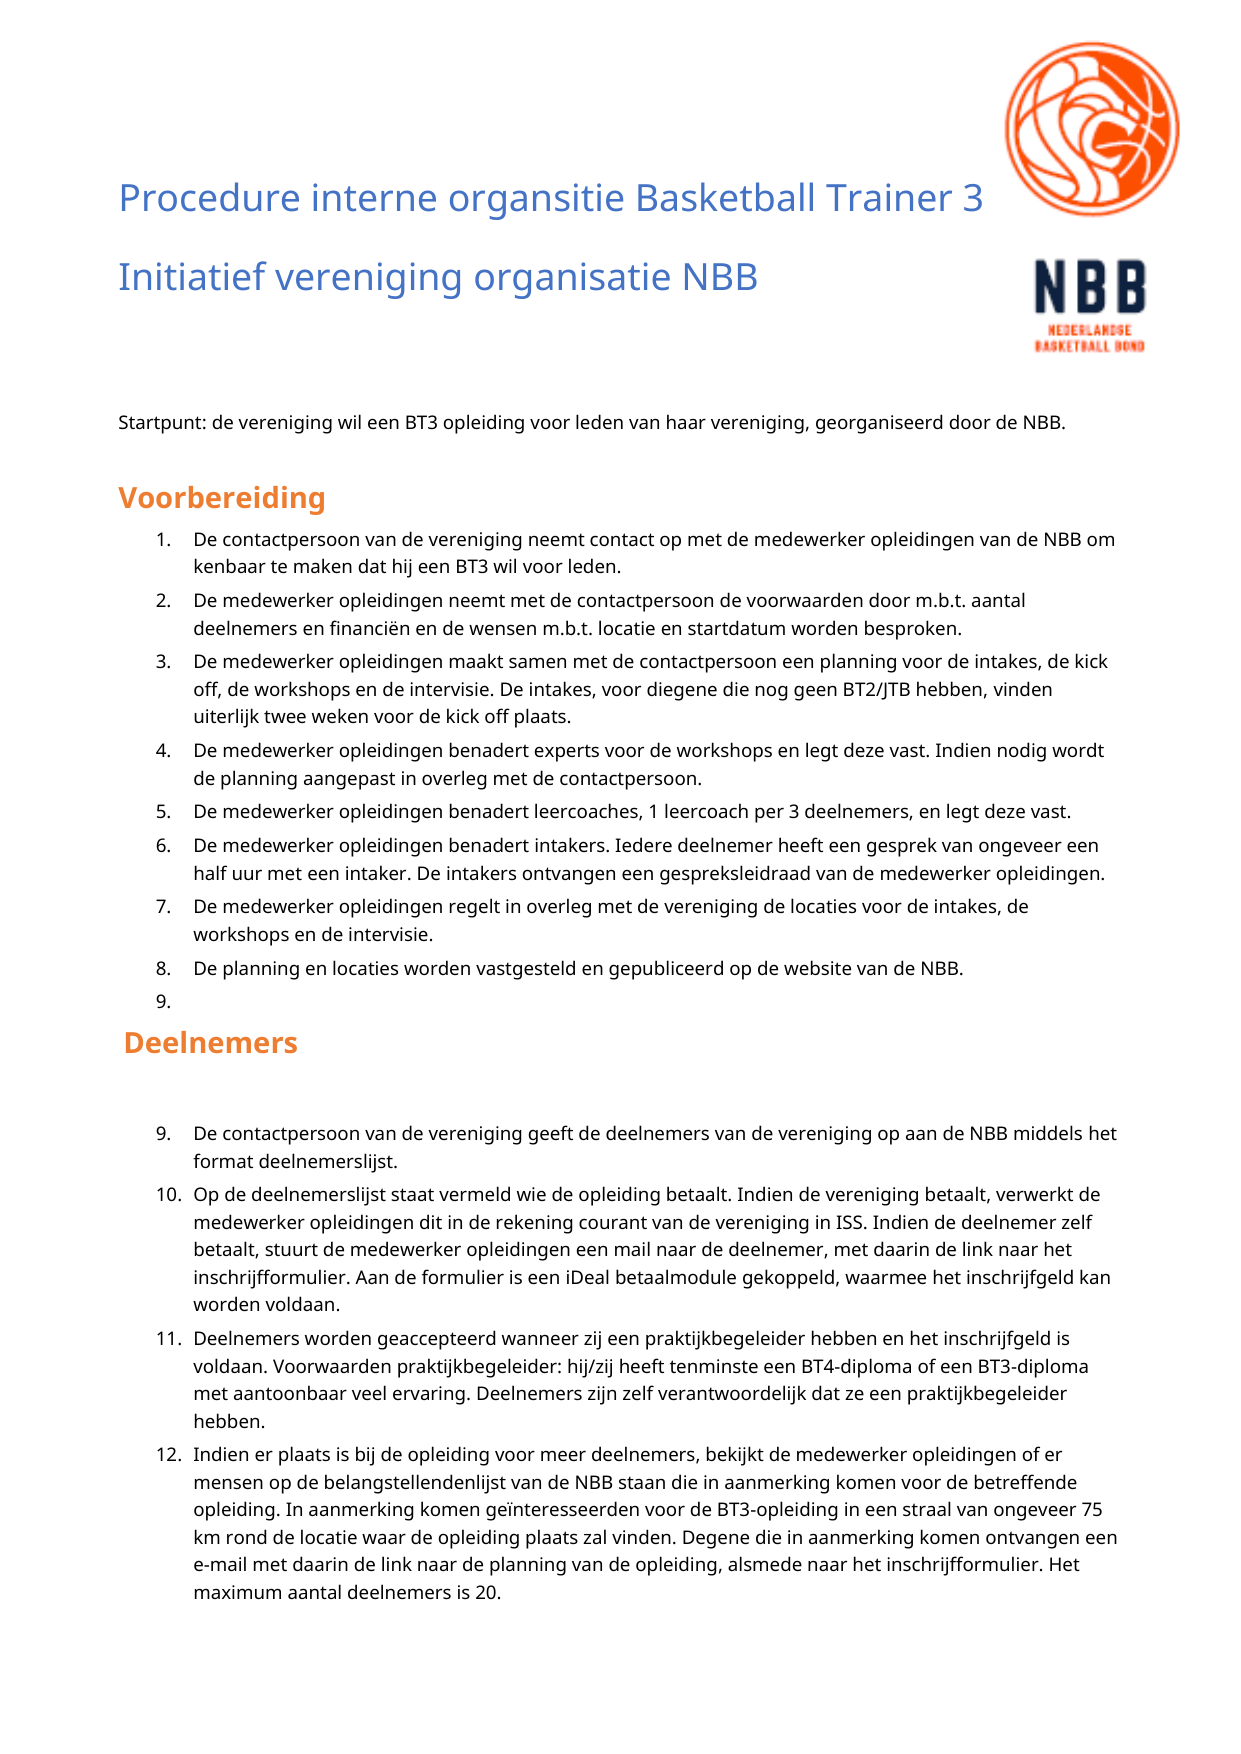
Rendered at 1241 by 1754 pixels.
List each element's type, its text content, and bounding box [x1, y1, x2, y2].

text Initiatief vereniging organisatie NBB [118, 251, 1122, 302]
list Deelnemers worden geaccepteerd wanneer zij een praktijkbegeleider hebben en het inschrijfgeld is voldaan. Voorwaarden praktijkbegeleider: hij/zij heeft tenminste een BT4-diploma of een BT3-diploma met aantoonbaar veel ervaring. Deelnemers zijn zelf verantwoordelijk dat ze een praktijkbegeleider hebben. [156, 1326, 1122, 1433]
list De medewerker opleidingen regelt in overleg met de vereniging de locaties voor de intakes, de workshops en de intervisie. [156, 894, 1122, 947]
list De contactpersoon van de vereniging neemt contact op met de medewerker opleidingen van de NBB om kenbaar te maken dat hij een BT3 wil voor leden. [156, 526, 1122, 579]
list Op de deelnemerslijst staat vermeld wie de opleiding betaalt. Indien de vereniging betaalt, verwerkt de medewerker opleidingen dit in de rekening courant van de vereniging in ISS. Indien de deelnemer zelf betaalt, stuurt de medewerker opleidingen een mail naar de deelnemer, met daarin de link naar het inschrijfformulier. Aan de formulier is een iDeal betaalmodule gekoppeld, waarmee het inschrijfgeld kan worden voldaan. [156, 1182, 1122, 1317]
list De medewerker opleidingen benadert leercoaches, 1 leercoach per 3 deelnemers, en legt deze vast. [156, 799, 1122, 824]
picture [0, 0, 1236, 1732]
list De medewerker opleidingen benadert intakers. Iedere deelnemer heeft een gesprek van ongeveer een half uur met een intaker. De intakers ontvangen een gespreksleidraad van de medewerker opleidingen. [156, 832, 1122, 885]
list De contactpersoon van de vereniging geeft de deelnemers van de vereniging op aan de NBB middels het format deelnemerslijst. [156, 1121, 1122, 1173]
list De medewerker opleidingen neemt met de contactpersoon de voorwaarden door m.b.t. aantal deelnemers en financiën en de wensen m.b.t. locatie en startdatum worden besproken. [156, 587, 1122, 640]
text Startpunt: de vereniging wil een BT3 opleiding voor leden van haar vereniging, georganiseerd door de NBB. [118, 409, 1122, 435]
list Indien er plaats is bij de opleiding voor meer deelnemers, bekijkt de medewerker opleidingen of er mensen op de belangstellendenlijst van de NBB staan die in aanmerking komen voor de betreffende opleiding. In aanmerking komen geïnteresseerden voor de BT3-opleiding in een straal van ongeveer 75 km rond de locatie waar de opleiding plaats zal vinden. Degene die in aanmerking komen ontvangen een e-mail met daarin de link naar de planning van de opleiding, alsmede naar het inschrijfformulier. Het maximum aantal deelnemers is 20. [156, 1442, 1122, 1605]
list De planning en locaties worden vastgesteld en gepubliceerd op de website van de NBB. [156, 955, 1122, 980]
list De medewerker opleidingen maakt samen met de contactpersoon een planning voor de intakes, de kick off, de workshops en de intervisie. De intakes, voor diegene die nog geen BT2/JTB hebben, vinden uiterlijk twee weken voor de kick off plaats. [156, 649, 1122, 729]
text Voorbereiding [118, 477, 1122, 517]
text Procedure interne organsitie Basketball Trainer 3 [118, 171, 1122, 222]
list De medewerker opleidingen benadert experts voor de workshops en legt deze vast. Indien nodig wordt de planning aangepast in overleg met de contactpersoon. [156, 737, 1122, 790]
text Deelnemers [118, 1022, 1122, 1062]
